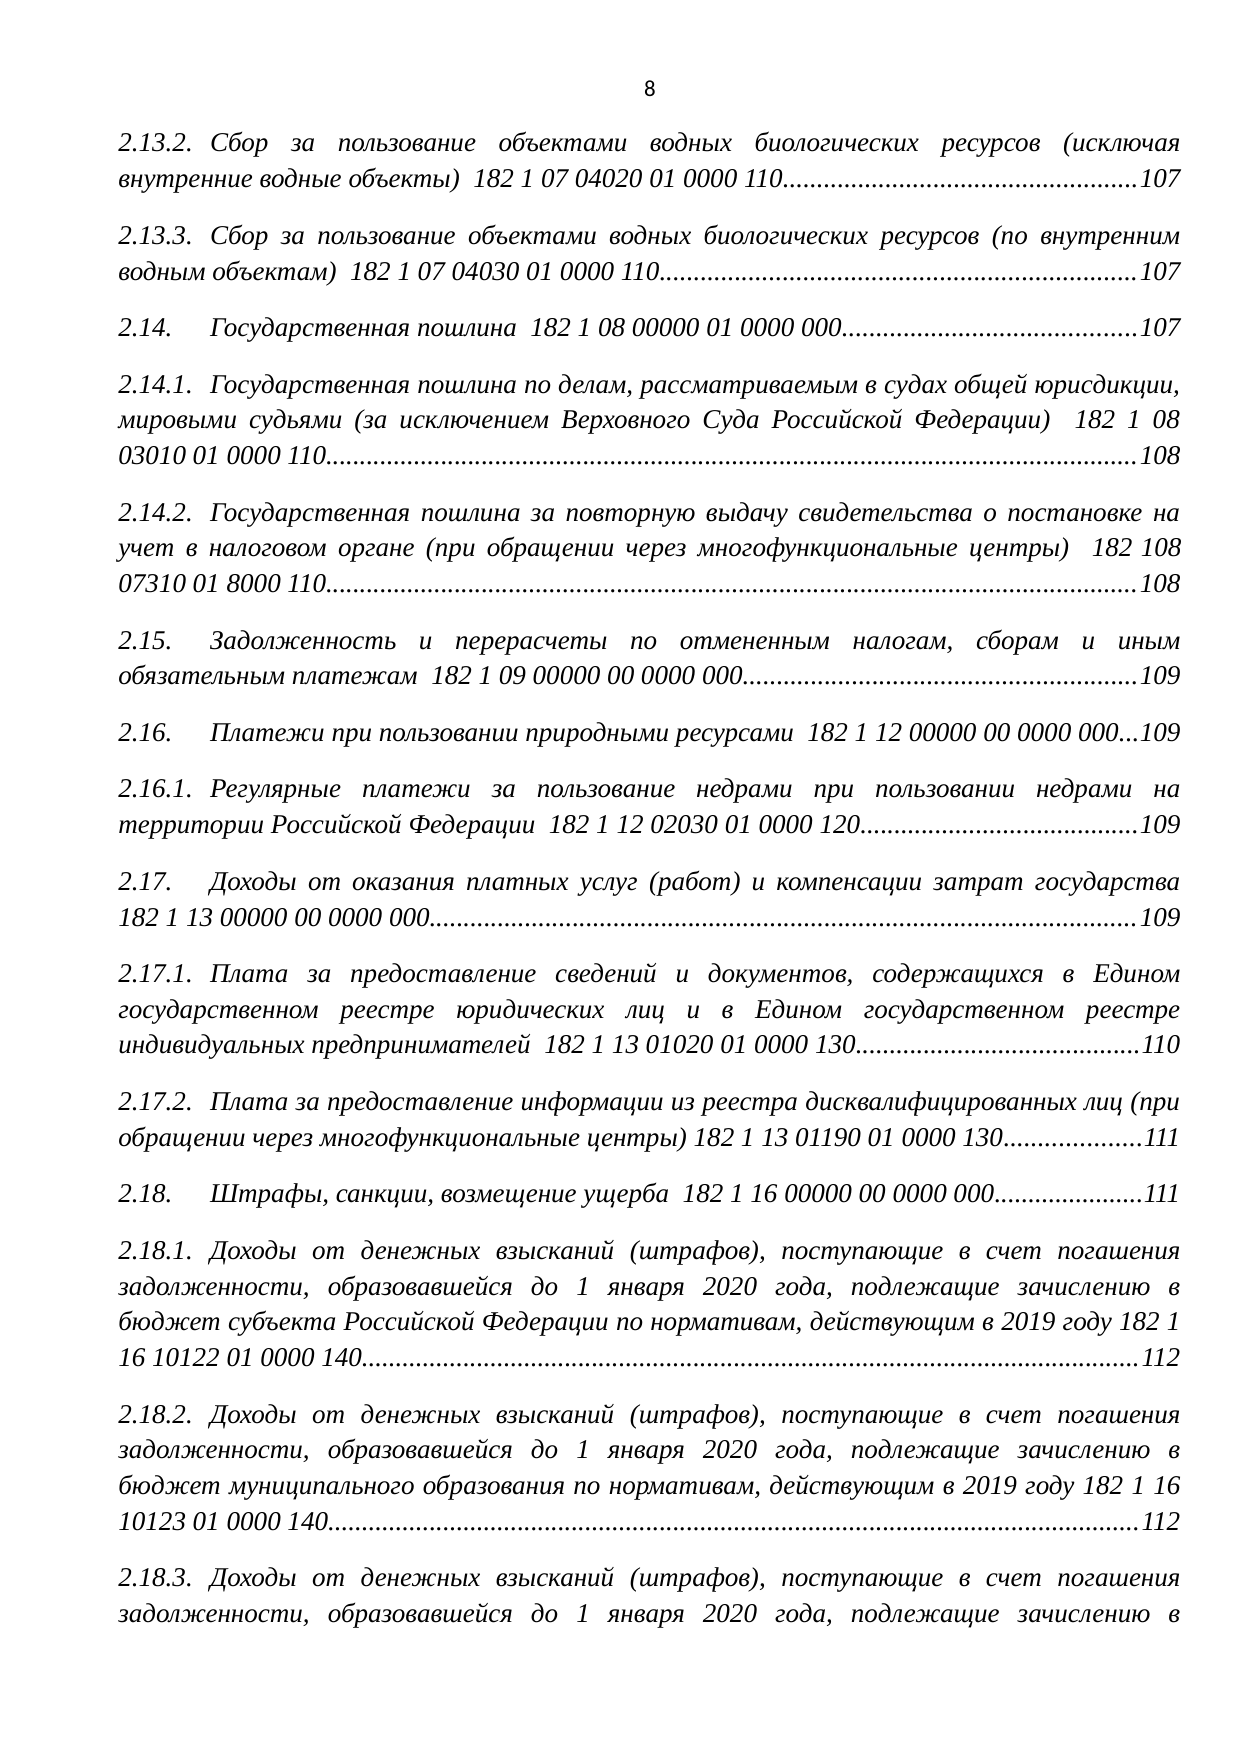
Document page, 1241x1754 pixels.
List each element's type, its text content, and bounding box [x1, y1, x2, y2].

text 2.16.1. Регулярные платежи за пользование недрами при пользовании недрами на территории Российской Федерации 182 1 12 02030 01 0000 120 109 [118, 773, 1181, 839]
text 2.13.3. Сбор за пользование объектами водных биологических ресурсов (по внутренним водным объектам) 182 1 07 04030 01 0000 110 107 [118, 219, 1181, 286]
text 2.17. Доходы от оказания платных услуг (работ) и компенсации затрат государства 182 1 13 00000 00 0000 000 109 [118, 865, 1181, 932]
text 2.18.2. Доходы от денежных взысканий (штрафов), поступающие в счет погашения задолженности, образовавшейся до 1 января 2020 года, подлежащие зачислению в бюджет муниципального образования по нормативам, действующим в 2019 году 182 1 16 10123 01 0000 140 112 [118, 1398, 1181, 1536]
text 2.17.1. Плата за предоставление сведений и документов, содержащихся в Едином государственном реестре юридических лиц и в Едином государственном реестре индивидуальных предпринимателей 182 1 13 01020 01 0000 130 110 [118, 957, 1181, 1060]
text 2.14.2. Государственная пошлина за повторную выдачу свидетельства о постановке на учет в налоговом органе (при обращении через многофункциональные центры) 182 108 07310 01 8000 110 108 [118, 496, 1181, 598]
text 2.18.1. Доходы от денежных взысканий (штрафов), поступающие в счет погашения задолженности, образовавшейся до 1 января 2020 года, подлежащие зачислению в бюджет субъекта Российской Федерации по нормативам, действующим в 2019 году 182 1 16 10122 01 0000 140 112 [118, 1234, 1181, 1372]
text 2.17.2. Плата за предоставление информации из реестра дисквалифицированных лиц (при обращении через многофункциональные центры) 182 1 13 01190 01 0000 130 111 [118, 1085, 1181, 1152]
text 2.18. Штрафы, санкции, возмещение ущерба 182 1 16 00000 00 0000 000 111 [118, 1177, 1181, 1209]
text 2.14. Государственная пошлина 182 1 08 00000 01 0000 000 107 [118, 311, 1181, 342]
text 2.13.2. Сбор за пользование объектами водных биологических ресурсов (исключая внутренние водные объекты) 182 1 07 04020 01 0000 110 107 [118, 127, 1181, 193]
text 2.15. Задолженность и перерасчеты по отмененным налогам, сборам и иным обязательным платежам 182 1 09 00000 00 0000 000 109 [118, 624, 1181, 691]
text 2.14.1. Государственная пошлина по делам, рассматриваемым в судах общей юрисдикции, мировыми судьями (за исключением Верховного Суда Российской Федерации) 182 1 08 03010 01 0000 110 108 [118, 368, 1181, 470]
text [118, 1562, 1181, 1628]
text 2.16. Платежи при пользовании природными ресурсами 182 1 12 00000 00 0000 000 109 [118, 716, 1181, 747]
